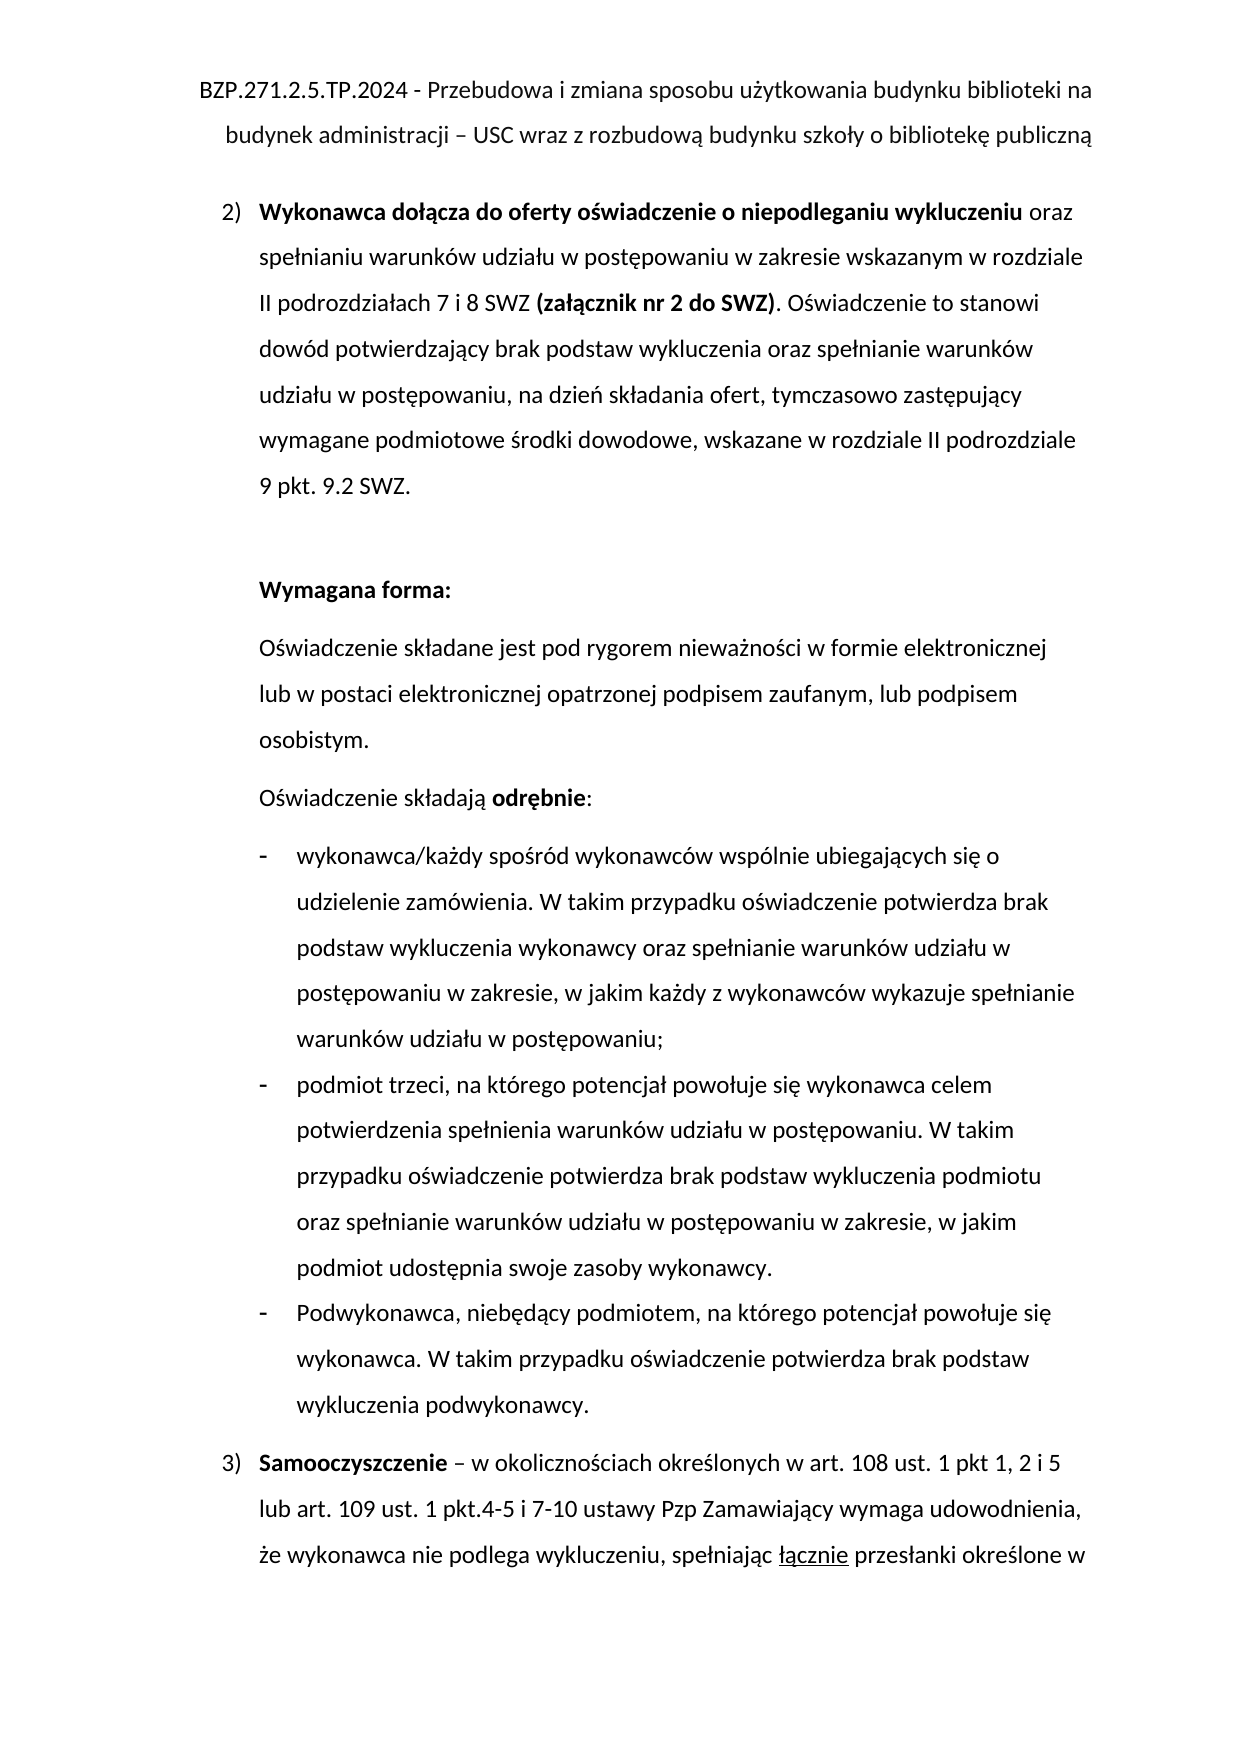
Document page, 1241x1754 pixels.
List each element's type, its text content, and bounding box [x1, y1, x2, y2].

text Wymagana forma: [259, 574, 1091, 605]
list Wykonawca dołącza do oferty oświadczenie o niepodleganiu wykluczeniu oraz spełnianiu warunków udziału w postępowaniu w zakresie wskazanym w rozdziale II podrozdziałach 7 i 8 SWZ (załącznik nr 2 do SWZ). Oświadczenie to stanowi dowód potwierdzający brak podstaw wykluczenia oraz spełnianie warunków udziału w postępowaniu, na dzień składania ofert, tymczasowo zastępujący wymagane podmiotowe środki dowodowe, wskazane w rozdziale II podrozdziale 9 pkt. 9.2 SWZ. [221, 196, 1093, 501]
text Oświadczenie składają odrębnie: [259, 782, 1093, 813]
list Podwykonawca, niebędący podmiotem, na którego potencjał powołuje się wykonawca. W takim przypadku oświadczenie potwierdza brak podstaw wykluczenia podwykonawcy. [259, 1298, 1091, 1419]
list wykonawca/każdy spośród wykonawców wspólnie ubiegających się o udzielenie zamówienia. W takim przypadku oświadczenie potwierdza brak podstaw wykluczenia wykonawcy oraz spełnianie warunków udziału w postępowaniu w zakresie, w jakim każdy z wykonawców wykazuje spełnianie warunków udziału w postępowaniu; [259, 840, 1091, 1054]
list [221, 1447, 1091, 1569]
text Oświadczenie składane jest pod rygorem nieważności w formie elektronicznej lub w postaci elektronicznej opatrzonej podpisem zaufanym, lub podpisem osobistym. [259, 632, 1093, 754]
list podmiot trzeci, na którego potencjał powołuje się wykonawca celem potwierdzenia spełnienia warunków udziału w postępowaniu. W takim przypadku oświadczenie potwierdza brak podstaw wykluczenia podmiotu oraz spełnianie warunków udziału w postępowaniu w zakresie, w jakim podmiot udostępnia swoje zasoby wykonawcy. [259, 1069, 1091, 1282]
